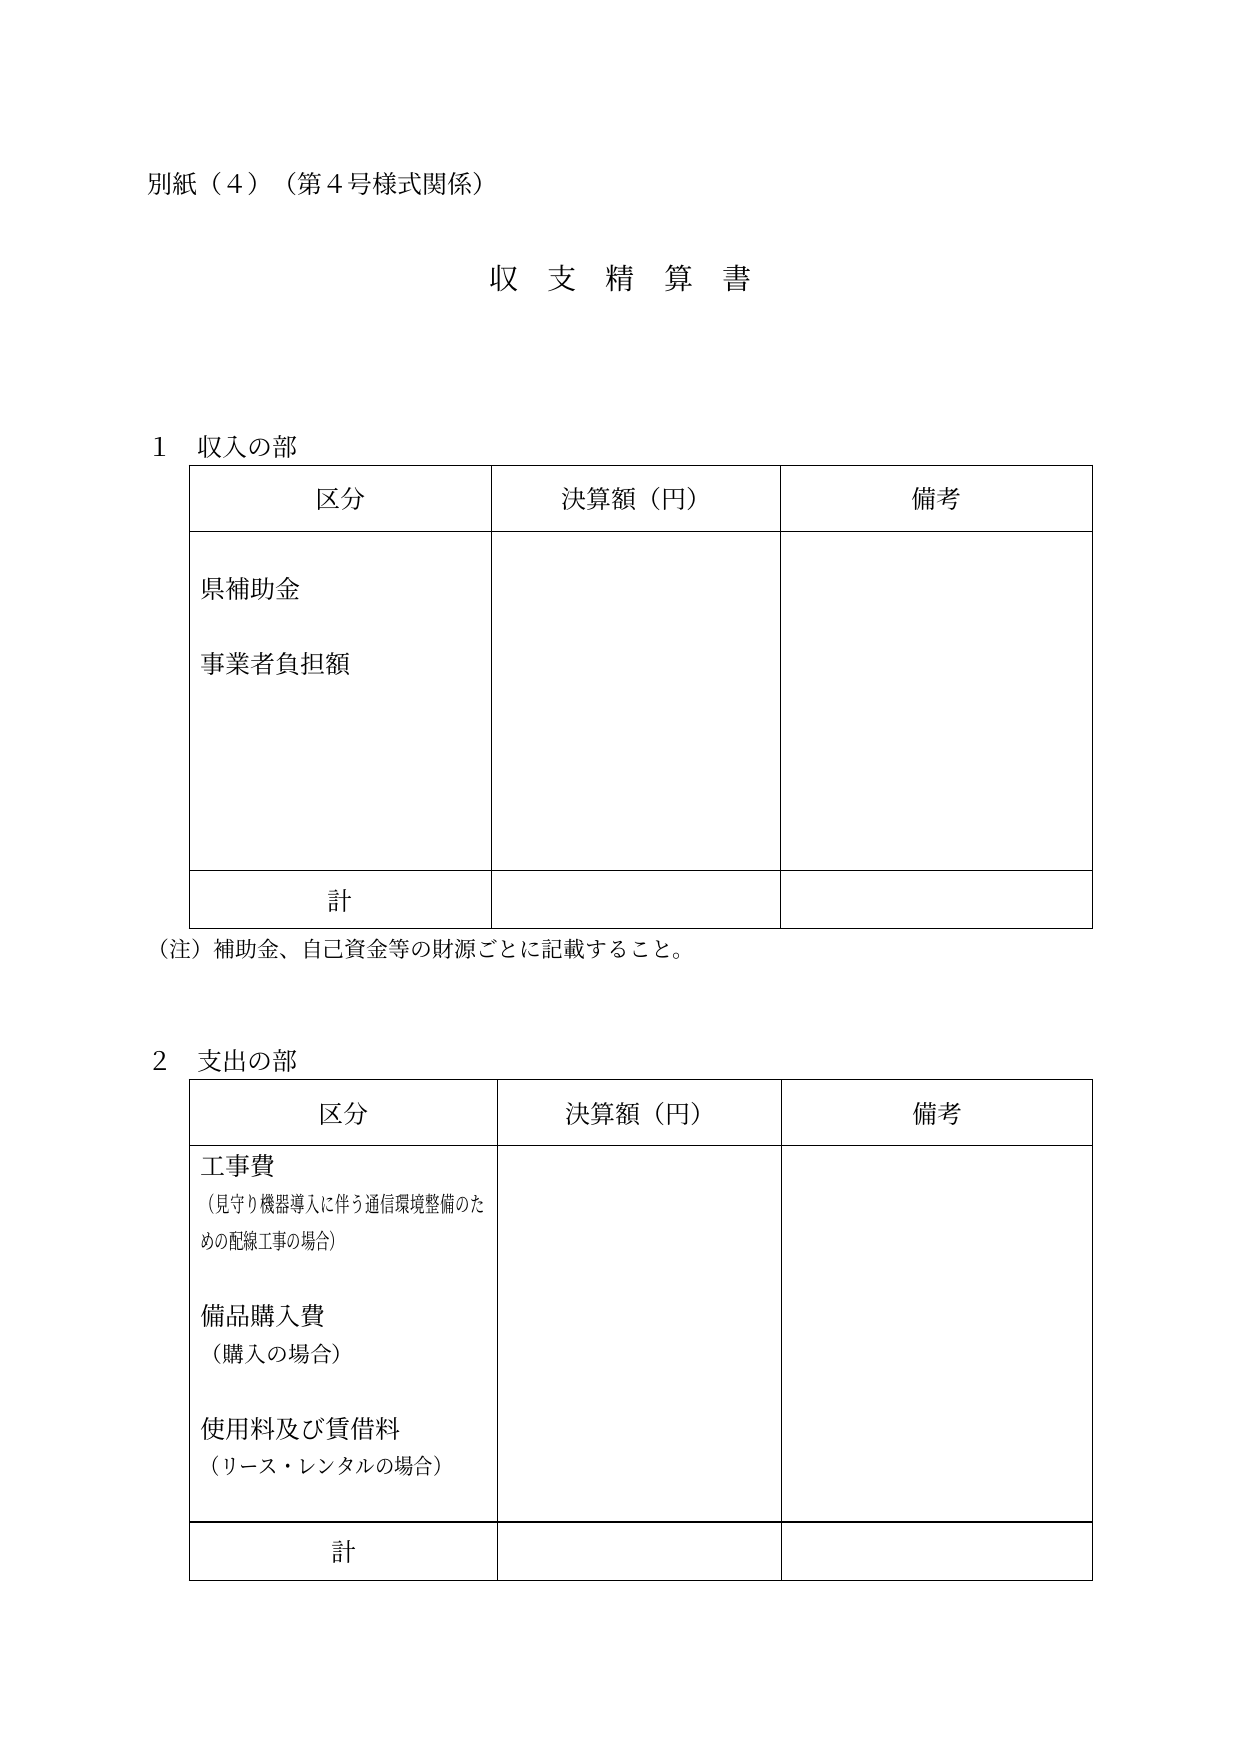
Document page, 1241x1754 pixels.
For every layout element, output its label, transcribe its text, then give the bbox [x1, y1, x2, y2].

table_cell [498, 1146, 781, 1521]
table_header 備考 [782, 1080, 1092, 1145]
table_header 決算額（円） [492, 466, 780, 531]
table_cell [781, 532, 1092, 869]
table_cell [498, 1523, 781, 1580]
table_cell [492, 532, 780, 869]
table_cell [782, 1146, 1092, 1521]
table_header 区分 [190, 466, 491, 531]
text 別紙（４）（第４号様式関係） [148, 164, 1092, 202]
text ２ 支出の部 [148, 1041, 995, 1079]
table_cell [782, 1523, 1092, 1580]
table_header 決算額（円） [498, 1080, 781, 1145]
text （注）補助金、自己資金等の財源ごとに記載すること。 [148, 929, 1092, 966]
table_cell 計 [190, 1523, 497, 1580]
table_cell [492, 871, 780, 928]
text 収 支 精 算 書 [148, 239, 1092, 314]
table_cell 計 [190, 871, 491, 928]
table_header 備考 [781, 466, 1092, 531]
text １ 収入の部 [148, 427, 1092, 464]
table_header 区分 [190, 1080, 497, 1145]
table_cell [781, 871, 1092, 928]
table_cell 県補助金 事業者負担額 [190, 532, 491, 869]
table_cell 工事費 （見守り機器導入に伴う通信環境整備のための配線工事の場合） 備品購入費 （購入の場合） 使用料及び賃借料 （リース・レンタルの場合） [190, 1146, 497, 1521]
